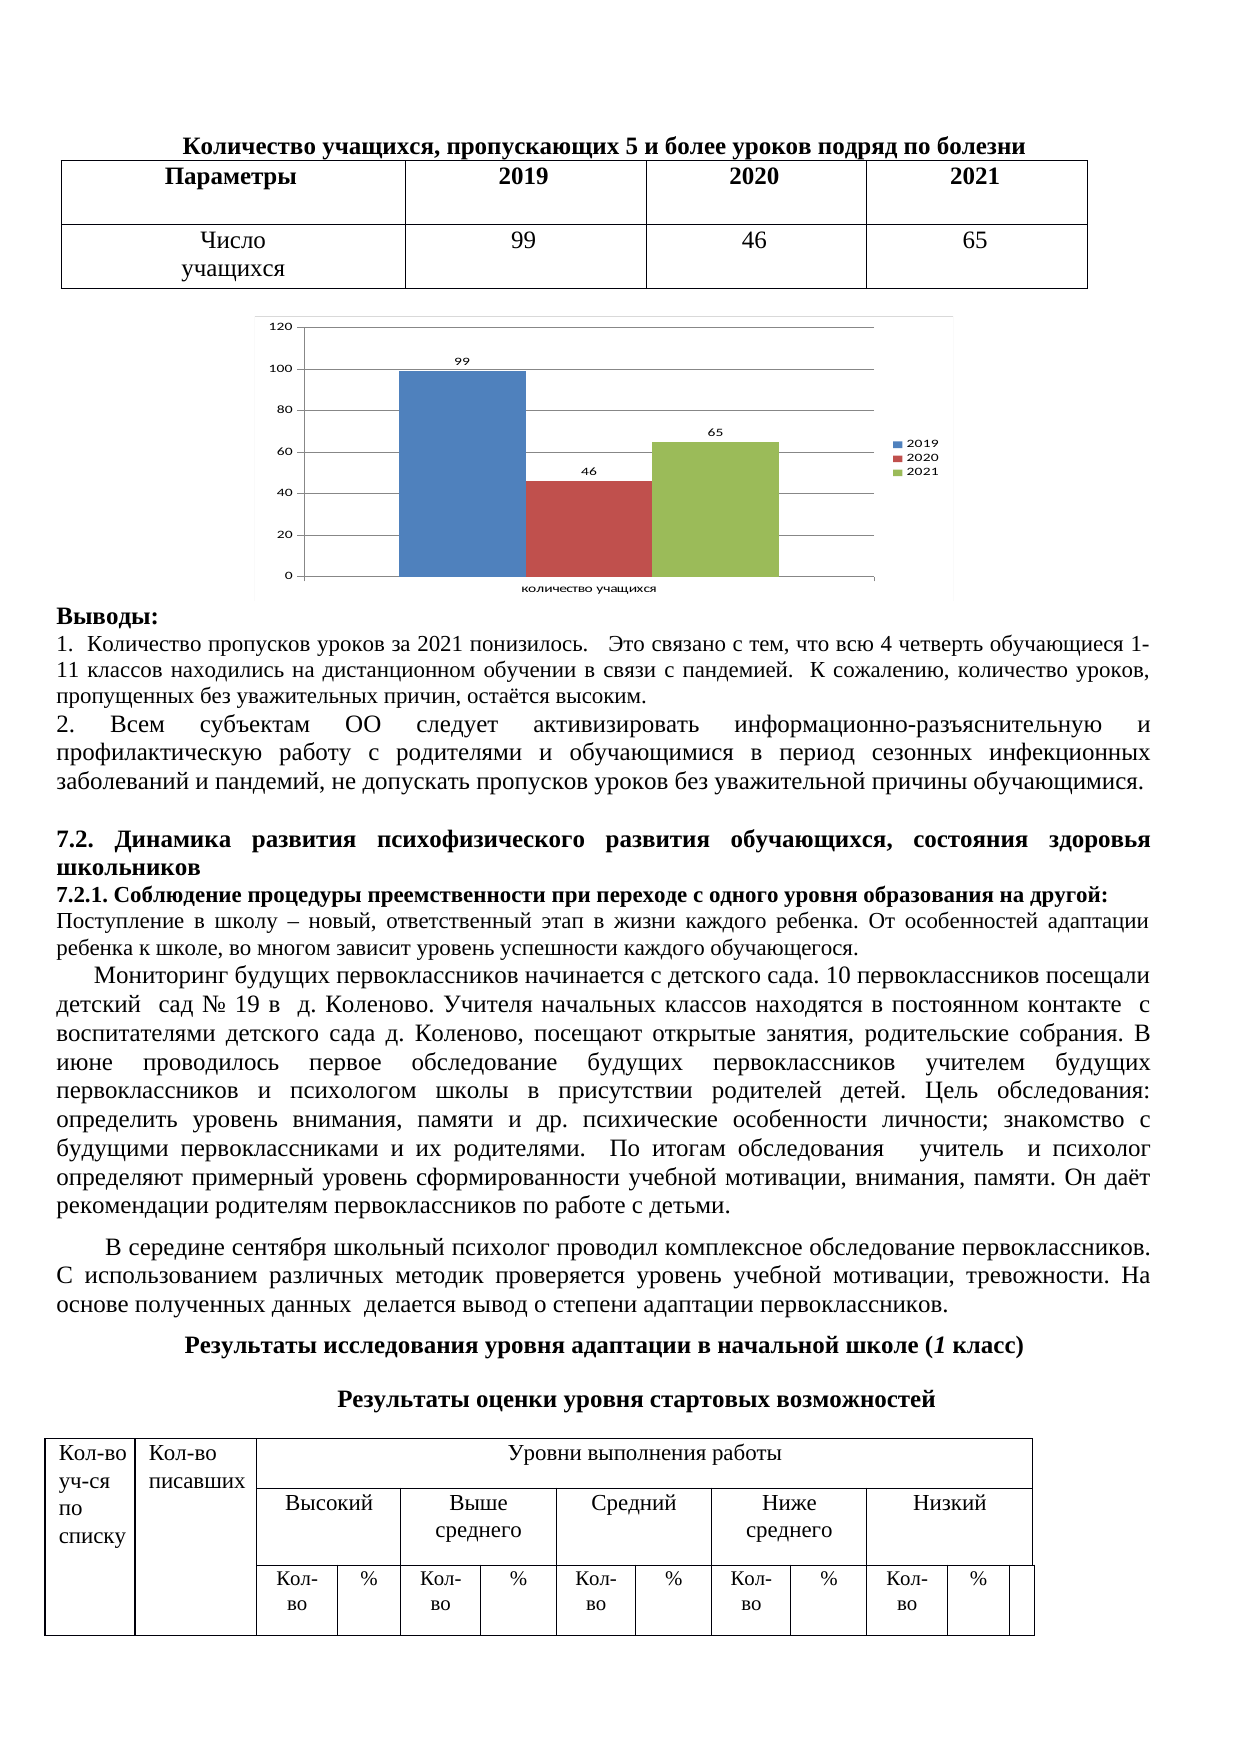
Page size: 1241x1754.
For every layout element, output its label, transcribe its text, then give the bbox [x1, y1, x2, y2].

table_cell Кол-во чел. [557, 1566, 635, 1635]
table_cell [1010, 1566, 1034, 1635]
table_cell % [481, 1566, 556, 1635]
table_cell Кол-во чел. [257, 1566, 337, 1635]
table_header Кол-во писавших [136, 1439, 256, 1635]
table_header 2021 [867, 161, 1087, 224]
text 7.2.1. Соблюдение процедуры преемственности при переходе с одного уровня образования на другой: [56, 881, 1152, 908]
text 2. Всем субъектам ОО следует активизировать информационно-разъяснительную и профилактическую работу с родителями и обучающимися в период сезонных инфекционных заболеваний и пандемий, не допускать пропусков уроков без уважительной причины обучающимися. [56, 709, 1152, 795]
table_cell Кол-во чел. [401, 1566, 480, 1635]
table_cell Низкий [867, 1489, 1032, 1564]
text Выводы: [56, 601, 1152, 630]
table_cell % [791, 1566, 866, 1635]
table_cell % [636, 1566, 711, 1635]
table_cell Кол-во чел. [712, 1566, 790, 1635]
text 1. Количество пропусков уроков за 2021 понизилось. Это связано с тем, что всю 4 четверть обучающиеся 1-11 классов находились на дистанционном обучении в связи с пандемией. К сожалению, количество уроков, пропущенных без уважительных причин, остаётся высоким. [56, 630, 1152, 709]
text Поступление в школу – новый, ответственный этап в жизни каждого ребенка. От особенностей адаптации ребенка к школе, во многом зависит уровень успешности каждого обучающегося. [56, 908, 1152, 960]
table_header 2020 [647, 161, 866, 224]
text 7.2. Динамика развития психофизического развития обучающихся, состояния здоровья школьников [56, 824, 1152, 881]
table_cell Выше среднего [401, 1489, 556, 1564]
table_cell Средний [557, 1489, 711, 1564]
text Мониторинг будущих первоклассников начинается с детского сада. 10 первоклассников посещали детский сад № 19 в д. Коленово. Учителя начальных классов находятся в постоянном контакте с воспитателями детского сада д. Коленово, посещают открытые занятия, родительские собрания. В июне проводилось первое обследование будущих первоклассников учителем будущих первоклассников и психологом школы в присутствии родителей детей. Цель обследования: определить уровень внимания, памяти и др. психические особенности личности; знакомство с будущими первоклассниками и их родителями. По итогам обследования учитель и психолог определяют примерный уровень сформированности учебной мотивации, внимания, памяти. Он даёт рекомендации родителям первоклассников по работе с детьми. [56, 960, 1152, 1219]
text В середине сентября школьный психолог проводил комплексное обследование первоклассников. С использованием различных методик проверяется уровень учебной мотивации, тревожности. На основе полученных данных делается вывод о степени адаптации первоклассников. [56, 1232, 1152, 1318]
table_cell % [338, 1566, 400, 1635]
table_header Уровни выполнения работы [257, 1439, 1032, 1487]
table_header Параметры [62, 161, 405, 224]
text Результаты оценки уровня стартовых возможностей [56, 1384, 1217, 1413]
table_header Кол-во уч-ся по списку [46, 1439, 134, 1635]
table_cell Высокий [257, 1489, 400, 1564]
table_cell Число учащихся [62, 225, 405, 287]
table_cell 99 [406, 225, 646, 287]
table_cell Ниже среднего [712, 1489, 866, 1564]
table_header 2019 [406, 161, 646, 224]
table_cell % [948, 1566, 1009, 1635]
text Результаты исследования уровня адаптации в начальной школе (1 класс) [56, 1330, 1152, 1359]
table_cell 65 [867, 225, 1087, 287]
table_cell Кол-во чел. [867, 1566, 947, 1635]
table_cell 46 [647, 225, 866, 287]
text Количество учащихся, пропускающих 5 и более уроков подряд по болезни [56, 131, 1152, 160]
